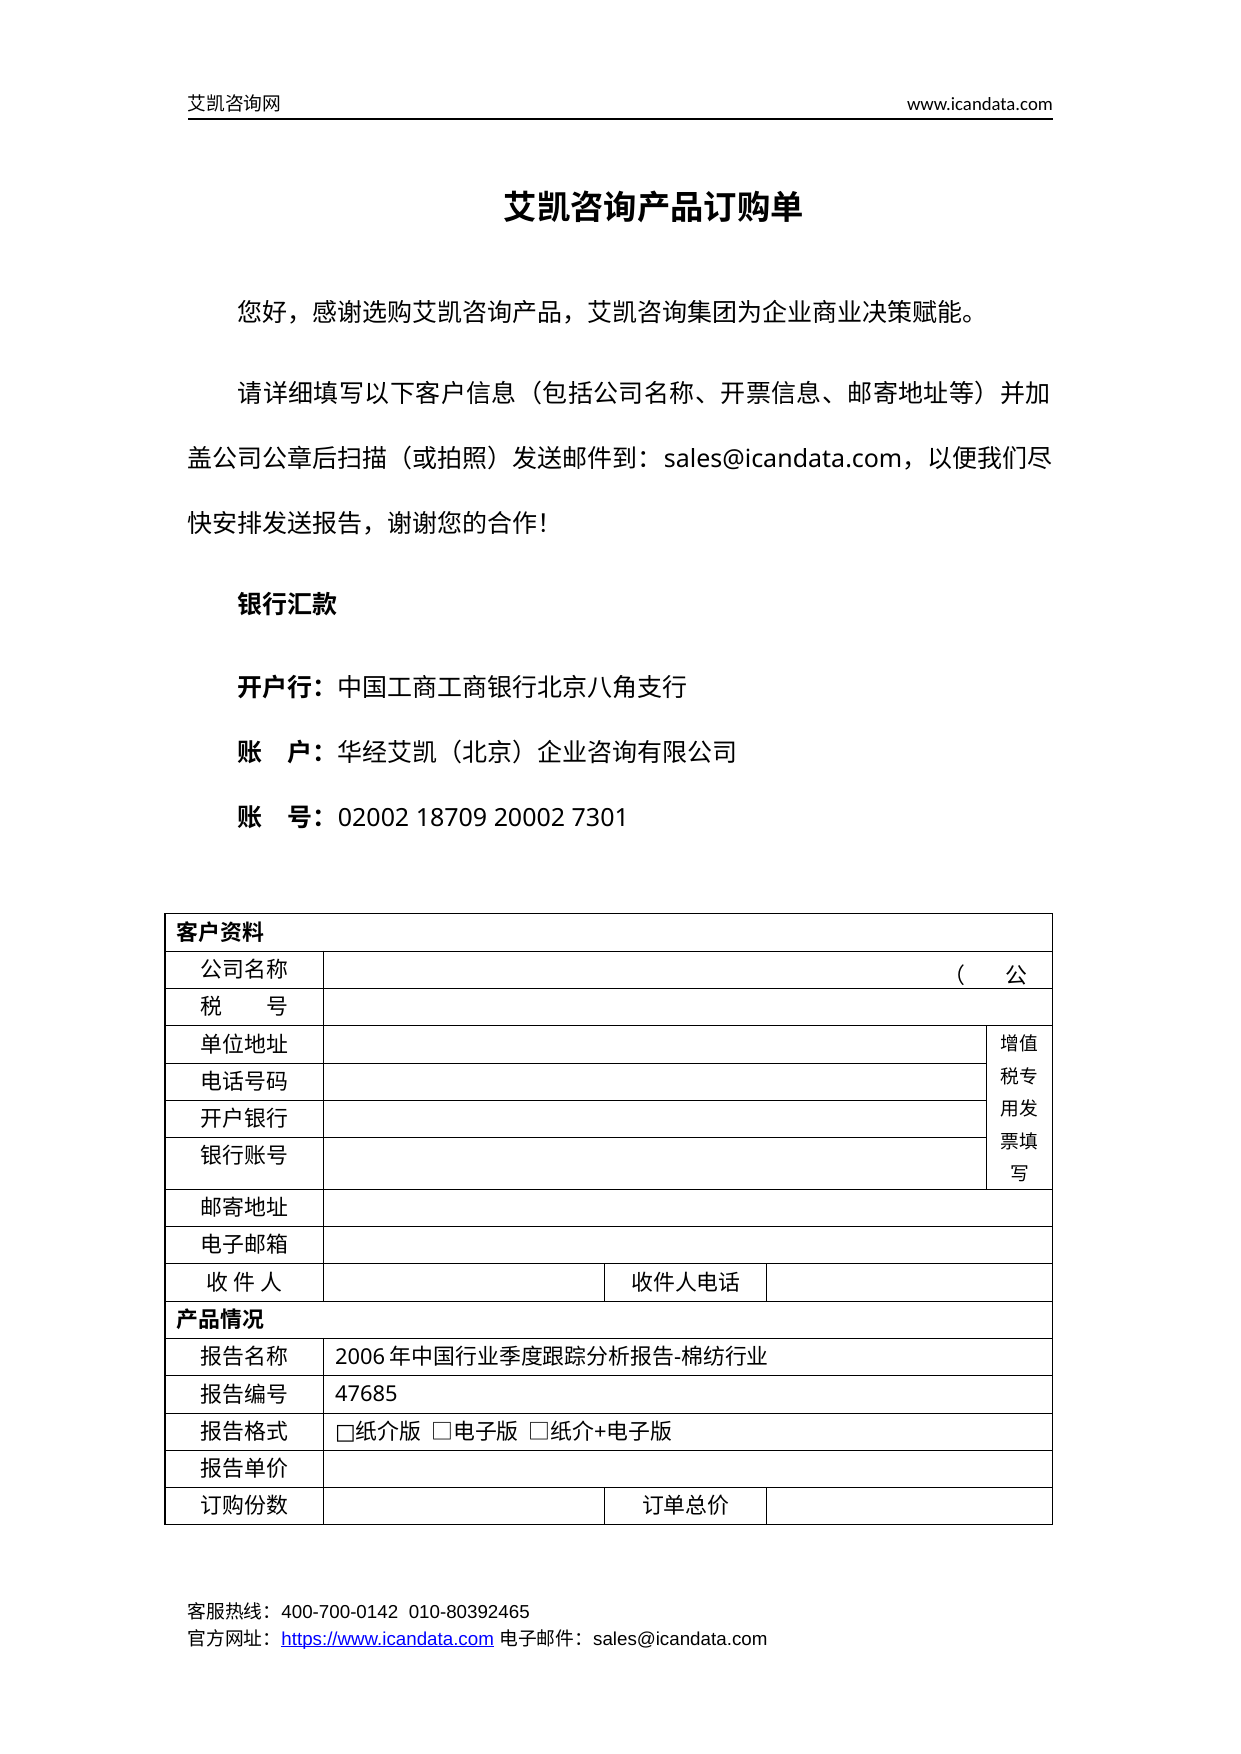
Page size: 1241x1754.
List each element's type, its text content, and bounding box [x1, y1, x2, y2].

table_cell 邮寄地址 [166, 1190, 323, 1226]
table_cell [324, 1101, 986, 1137]
text 账 户：华经艾凯（北京）企业咨询有限公司 [187, 718, 1053, 783]
table_cell [324, 1064, 986, 1100]
table_cell [324, 1451, 1052, 1487]
text 您好，感谢选购艾凯咨询产品，艾凯咨询集团为企业商业决策赋能。 [187, 278, 1053, 343]
table_cell 税 号 [166, 989, 323, 1025]
text 账 号：02002 18709 20002 7301 [187, 783, 1053, 848]
table_cell □纸介版 □电子版 □纸介+电子版 [324, 1414, 1052, 1450]
table_cell [324, 1264, 604, 1301]
table_cell [324, 1138, 986, 1189]
table_cell [324, 1190, 1052, 1226]
table_cell 银行账号 [166, 1138, 323, 1189]
table_cell 订单总价 [605, 1488, 766, 1524]
table_cell 订购份数 [166, 1488, 323, 1524]
text 开户行：中国工商工商银行北京八角支行 [187, 653, 1053, 718]
table_cell 报告名称 [166, 1339, 323, 1375]
table_cell [767, 1488, 1052, 1524]
table_cell [324, 1227, 1052, 1263]
table_cell 增值税专用发票填写 [987, 1026, 1052, 1189]
table_cell 报告单价 [166, 1451, 323, 1487]
table_cell 报告格式 [166, 1414, 323, 1450]
table_cell [767, 1264, 1052, 1301]
table_cell [324, 1488, 604, 1524]
table_cell 47685 [324, 1376, 1052, 1412]
table_cell 电话号码 [166, 1064, 323, 1100]
text 请详细填写以下客户信息（包括公司名称、开票信息、邮寄地址等）并加盖公司公章后扫描（或拍照）发送邮件到：sales@icandata.com，以便我们尽快安排发送报告，谢谢您的合作！ [187, 359, 1053, 554]
table_cell 电子邮箱 [166, 1227, 323, 1263]
table_cell [324, 989, 1052, 1025]
table_header 客户资料 [166, 914, 1052, 951]
table_cell 2006年中国行业季度跟踪分析报告-棉纺行业 [324, 1339, 1052, 1375]
text 银行汇款 [187, 570, 1053, 635]
table_cell 开户银行 [166, 1101, 323, 1137]
table_cell 报告编号 [166, 1376, 323, 1412]
table_cell 产品情况 [166, 1302, 1052, 1338]
table_cell 单位地址 [166, 1026, 323, 1062]
text 艾凯咨询产品订购单 [187, 172, 1053, 237]
table_cell 收 件 人 [166, 1264, 323, 1301]
table_cell [324, 1026, 986, 1062]
table_cell 公司名称 [166, 952, 323, 988]
table_cell [324, 952, 1052, 988]
table_cell 收件人电话 [605, 1264, 766, 1301]
